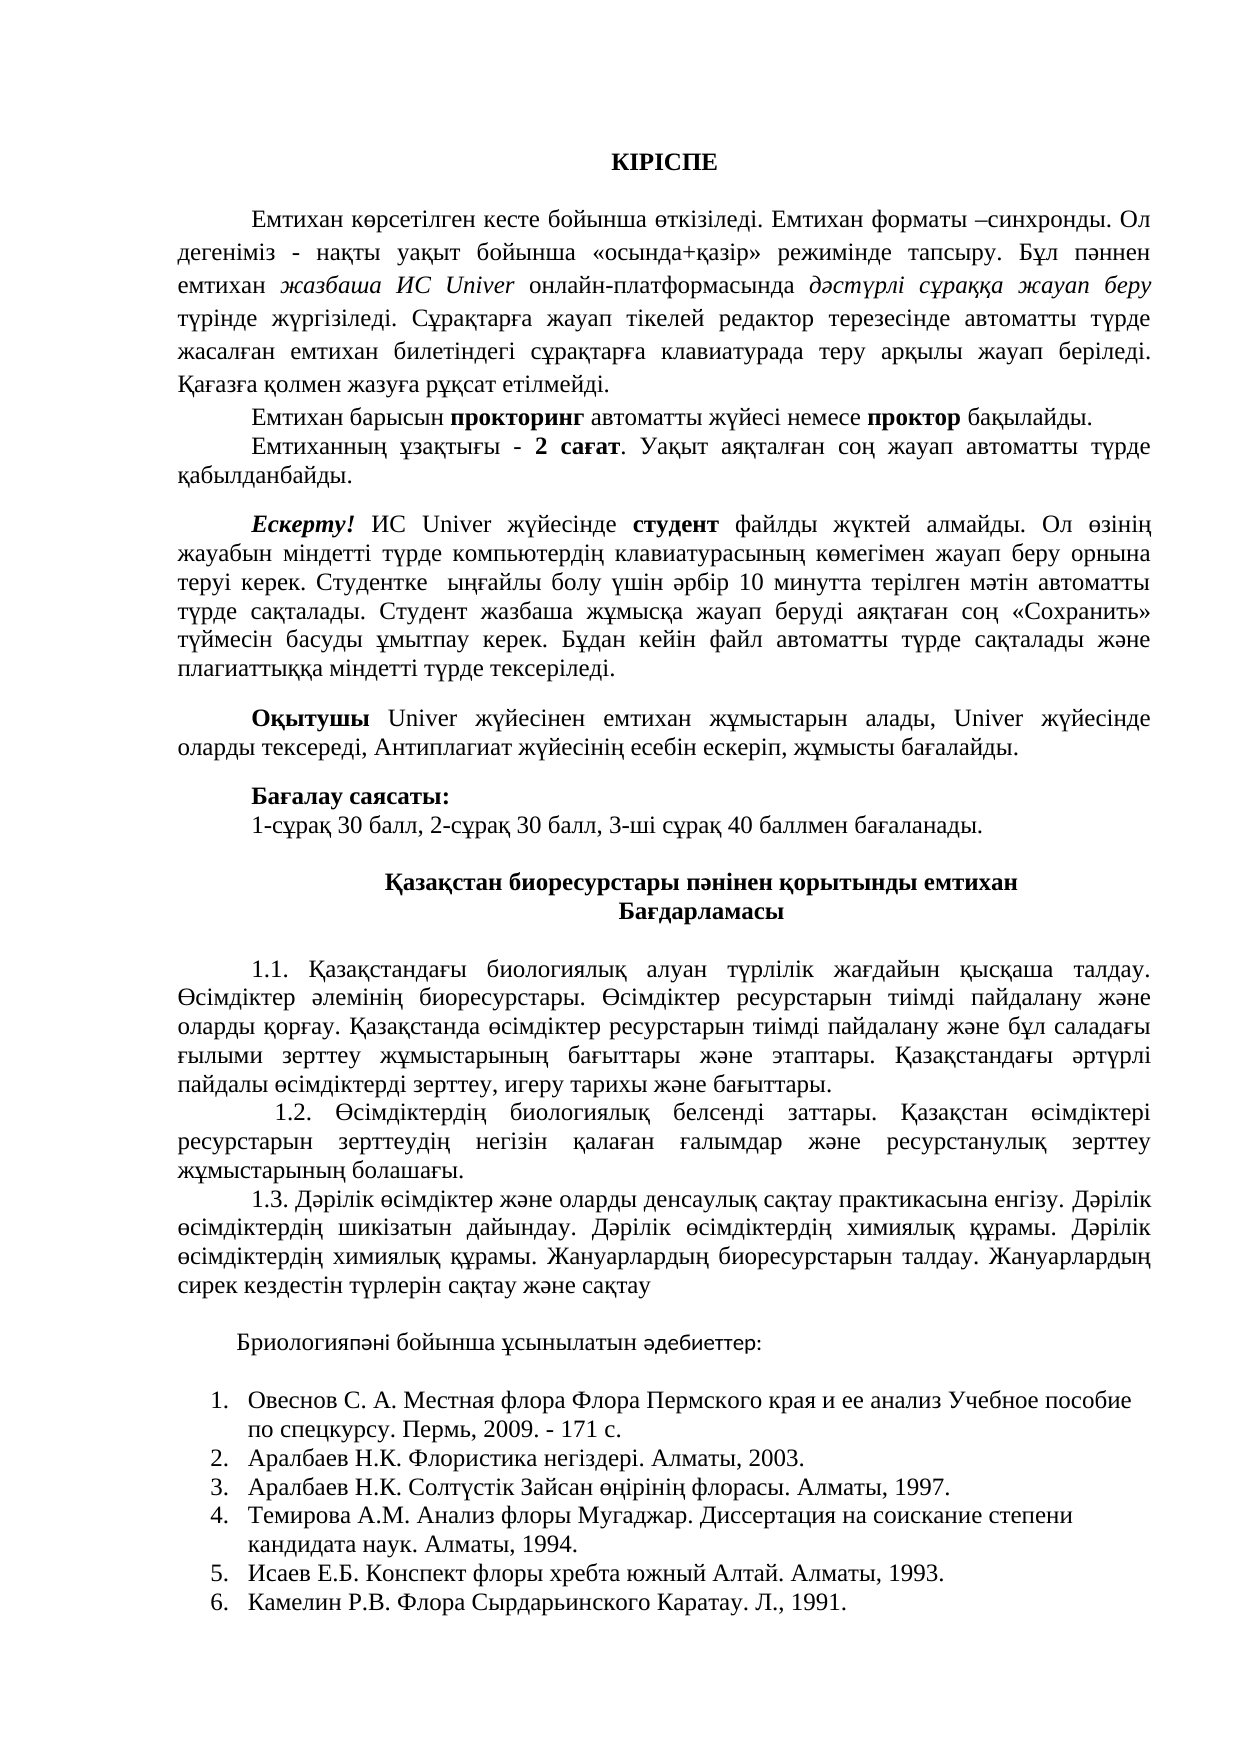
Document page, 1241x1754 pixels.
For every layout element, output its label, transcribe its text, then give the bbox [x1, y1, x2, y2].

text КІРІСПЕ [177, 147, 1152, 176]
text 1.1. Қазақстандағы биологиялық алуан түрлілік жағдайын қысқаша талдау. Өсімдіктер әлемінің биоресурстары. Өсімдіктер ресурстарын тиімді пайдалану және оларды қорғау. Қазақстанда өсімдіктер ресурстарын тиімді пайдалану және бұл саладағы ғылыми зерттеу жұмыстарының бағыттары және этаптары. Қазақстандағы әртүрлі пайдалы өсімдіктерді зерттеу, игеру тарихы және бағыттары. [177, 954, 1152, 1097]
text 1-сұрақ 30 балл, 2-сұрақ 30 балл, 3-ші сұрақ 40 баллмен бағаланады. [177, 810, 1152, 839]
text Бағалау саясаты: [177, 781, 1152, 810]
list Овеснов С. А. Местная флора Флора Пермского края и ее анализ Учебное пособие по спецкурсу. Пермь, 2009. - 171 с. [210, 1385, 1152, 1443]
text Бағдарламасы [177, 896, 1152, 925]
text Емтиханның ұзақтығы - 2 сағат. Уақыт аяқталған соң жауап автоматты түрде қабылданбайды. [177, 431, 1152, 489]
list Аралбаев Н.К. Солтүстік Зайсан өңірінің флорасы. Алматы, 1997. [210, 1472, 1152, 1500]
list Бриологияпәні бойынша ұсынылатын әдебиеттер: [177, 1327, 1152, 1357]
text Емтихан барысын прокторинг автоматты жүйесі немесе проктор бақылайды. [177, 402, 1152, 431]
text 1.2. Өсімдіктердің биологиялық белсенді заттары. Қазақстан өсімдіктері ресурстарын зерттеудің негізін қалаған ғалымдар және ресурстанулық зерттеу жұмыстарының болашағы. [177, 1097, 1152, 1184]
list Исаев Е.Б. Конспект флоры хребта южный Алтай. Алматы, 1993. [210, 1558, 1152, 1587]
text Оқытушы Univer жүйесінен емтихан жұмыстарын алады, Univer жүйесінде оларды тексереді, Антиплагиат жүйесінің есебін ескеріп, жұмысты бағалайды. [177, 703, 1152, 760]
list Камелин Р.В. Флора Сырдарьинского Каратау. Л., 1991. [210, 1587, 1152, 1615]
text Қазақстан биоресурстары пәнінен қорытынды емтихан [177, 867, 1152, 896]
list Аралбаев Н.К. Флористика негіздері. Алматы, 2003. [210, 1443, 1152, 1472]
text Емтихан көрсетілген кесте бойынша өткізіледі. Емтихан форматы –синхронды. Ол дегеніміз - нақты уақыт бойынша «осында+қазір» режимінде тапсыру. Бұл пәннен емтихан жазбаша ИС Univer онлайн-платформасында дәстүрлі сұраққа жауап беру түрінде жүргізіледі. Сұрақтарға жауап тікелей редактор терезесінде автоматты түрде жасалған емтихан билетіндегі сұрақтарға клавиатурада теру арқылы жауап беріледі. Қағазға қолмен жазуға рұқсат етілмейді. [177, 204, 1152, 398]
list Темирова А.М. Анализ флоры Мугаджар. Диссертация на соискание степени кандидата наук. Алматы, 1994. [210, 1500, 1152, 1558]
text 1.3. Дәрілік өсімдіктер және оларды денсаулық сақтау практикасына енгізу. Дәрілік өсімдіктердің шикізатын дайындау. Дәрілік өсімдіктердің химиялық құрамы. Дәрілік өсімдіктердің химиялық құрамы. Жануарлардың биоресурстарын талдау. Жануарлардың сирек кездестін түрлерін сақтау және сақтау [177, 1184, 1152, 1299]
text Ескерту! ИС Univer жүйесінде студент файлды жүктей алмайды. Ол өзінің жауабын міндетті түрде компьютердің клавиатурасының көмегімен жауап беру орнына теруі керек. Студентке ыңғайлы болу үшін әрбір 10 минутта терілген мәтін автоматты түрде сақталады. Студент жазбаша жұмысқа жауап беруді аяқтаған соң «Сохранить» түймесін басуды ұмытпау керек. Бұдан кейін файл автоматты түрде сақталады және плагиаттыққа міндетті түрде тексеріледі. [177, 509, 1152, 682]
